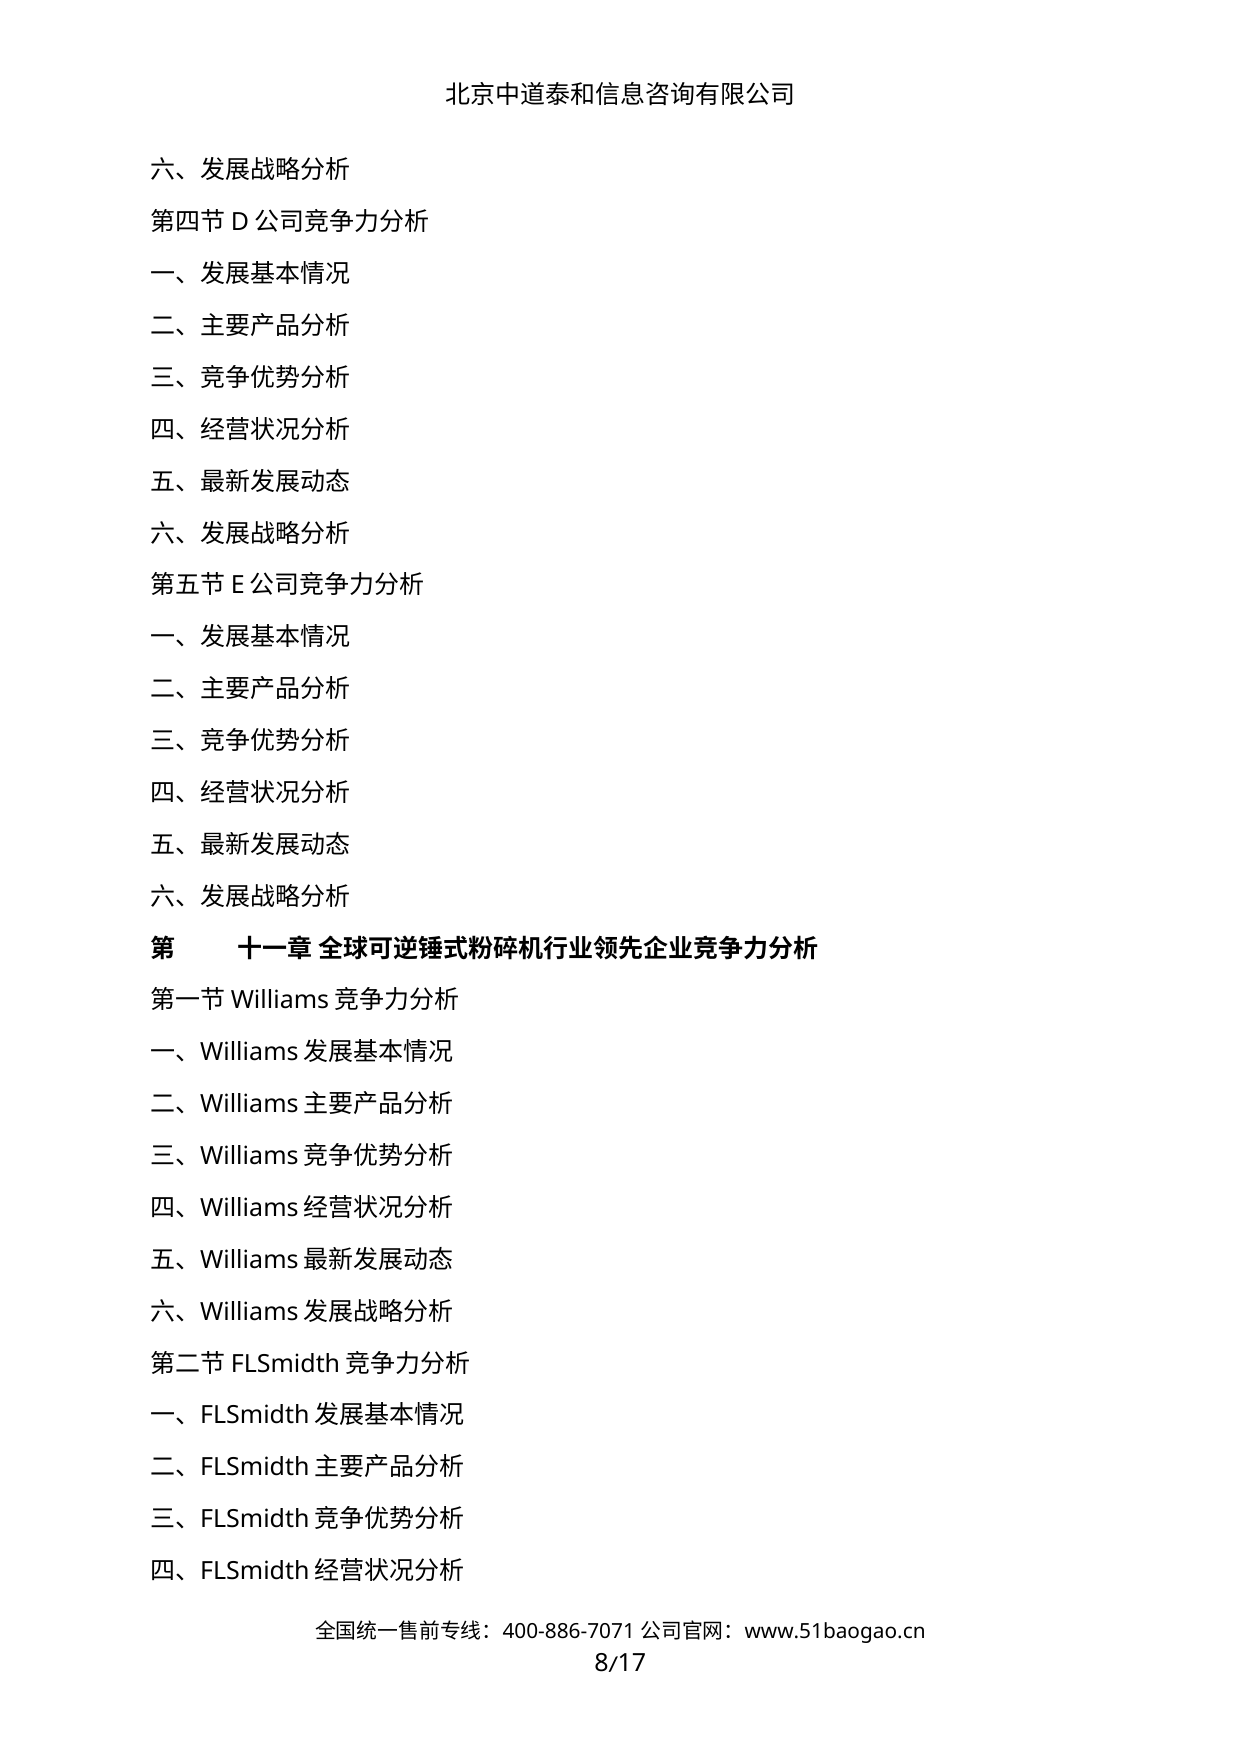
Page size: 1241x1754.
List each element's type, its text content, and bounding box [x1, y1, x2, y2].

text 二、主要产品分析 [150, 306, 1090, 342]
text 三、Williams竞争优势分析 [150, 1136, 1090, 1172]
text 六、发展战略分析 [150, 150, 1090, 186]
text 第一节 Williams竞争力分析 [150, 980, 1090, 1016]
text 六、发展战略分析 [150, 513, 1090, 549]
text 一、Williams发展基本情况 [150, 1032, 1090, 1068]
text 五、最新发展动态 [150, 824, 1090, 861]
text 五、Williams最新发展动态 [150, 1239, 1090, 1276]
text 二、Williams主要产品分析 [150, 1084, 1090, 1120]
text 第 十一章 全球可逆锤式粉碎机行业领先企业竞争力分析 [150, 928, 1090, 964]
text 三、竞争优势分析 [150, 357, 1090, 394]
text 三、竞争优势分析 [150, 721, 1090, 757]
text 四、Williams经营状况分析 [150, 1187, 1090, 1224]
text 四、经营状况分析 [150, 772, 1090, 809]
text 三、FLSmidth竞争优势分析 [150, 1499, 1090, 1535]
text 六、发展战略分析 [150, 876, 1090, 912]
text 六、Williams发展战略分析 [150, 1291, 1090, 1327]
text 四、FLSmidth经营状况分析 [150, 1551, 1090, 1587]
text 一、发展基本情况 [150, 254, 1090, 290]
text 第四节 D公司竞争力分析 [150, 202, 1090, 238]
text 五、最新发展动态 [150, 461, 1090, 497]
text 第二节 FLSmidth竞争力分析 [150, 1343, 1090, 1379]
text 第五节 E公司竞争力分析 [150, 565, 1090, 601]
text 二、FLSmidth主要产品分析 [150, 1447, 1090, 1483]
text 四、经营状况分析 [150, 409, 1090, 446]
text 一、FLSmidth发展基本情况 [150, 1395, 1090, 1431]
text 一、发展基本情况 [150, 617, 1090, 653]
text 二、主要产品分析 [150, 669, 1090, 705]
